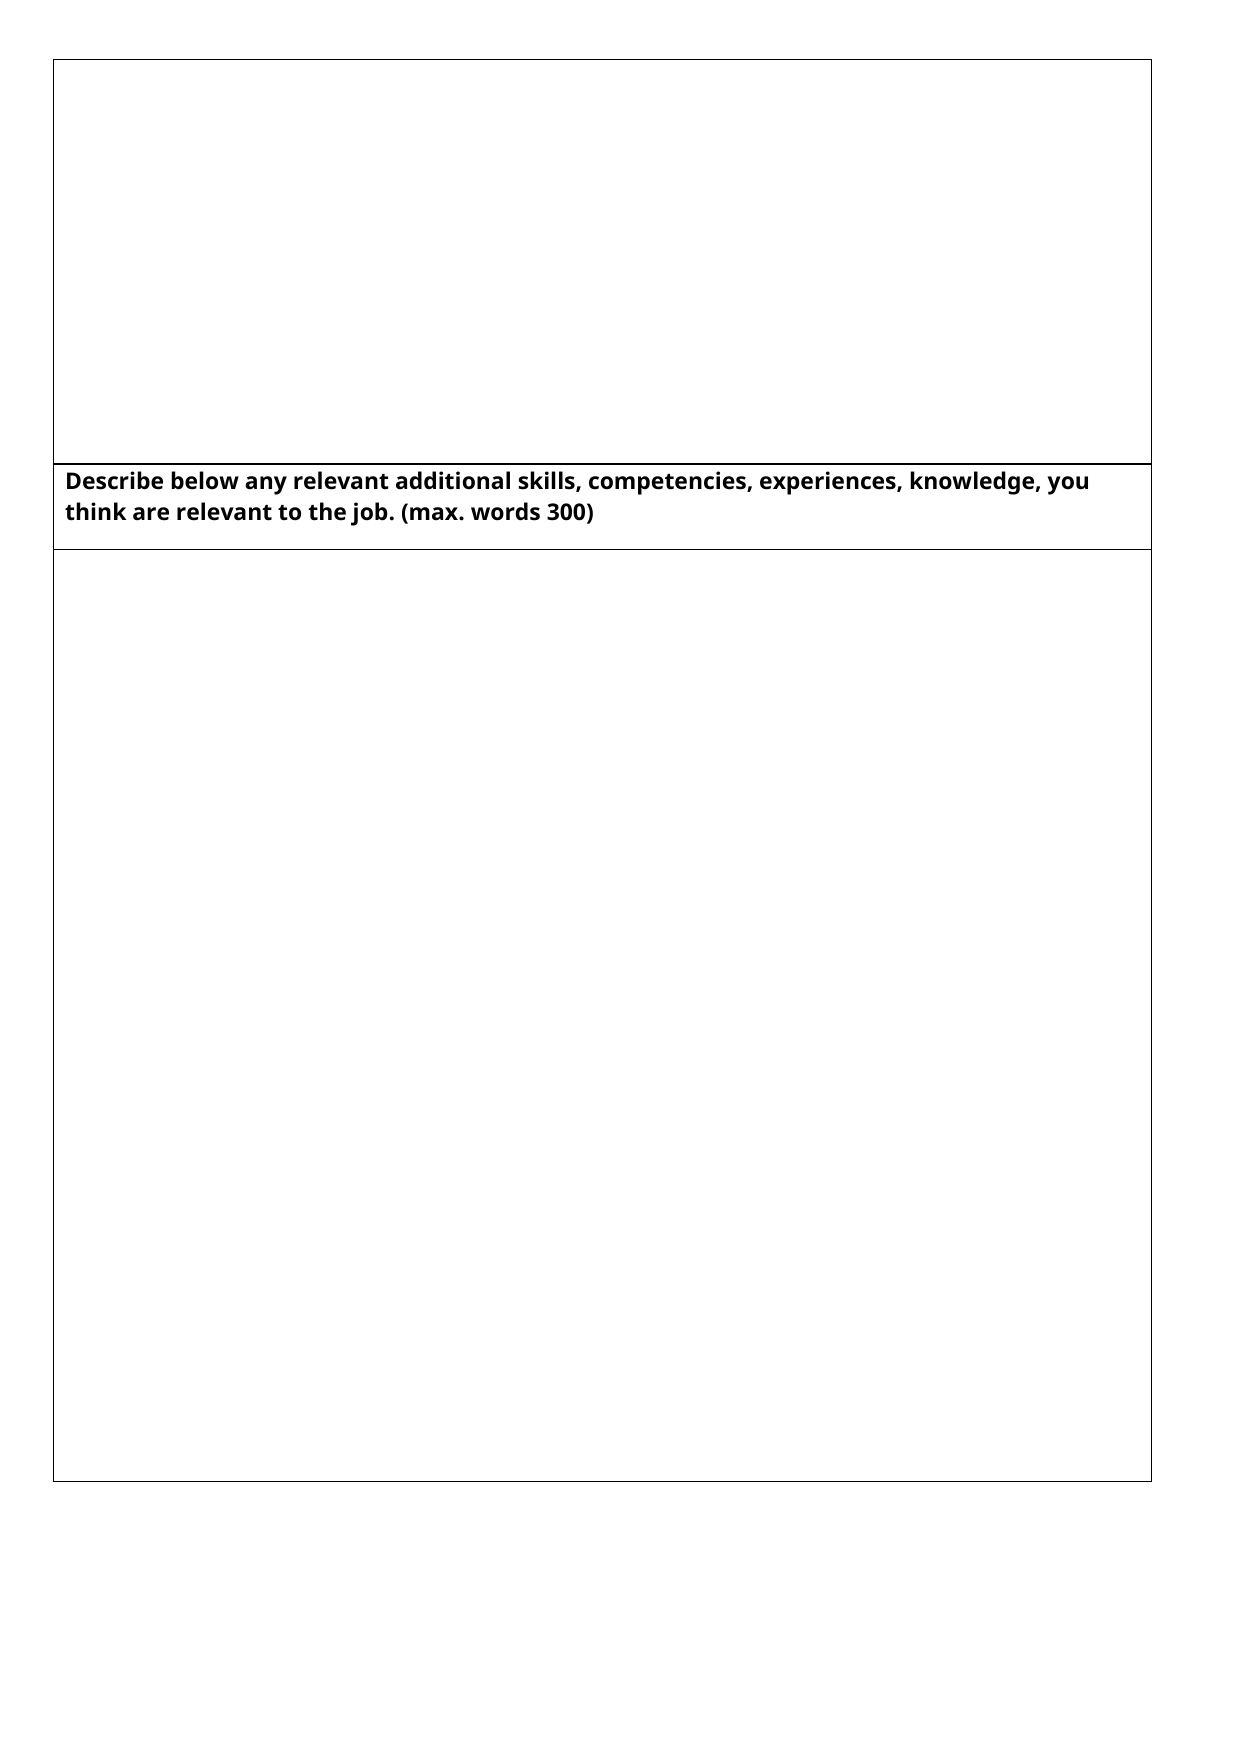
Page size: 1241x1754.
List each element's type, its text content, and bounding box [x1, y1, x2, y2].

table_cell [54, 550, 1151, 1481]
table_cell [54, 60, 1151, 463]
table_header Describe below any relevant additional skills, competencies, experiences, knowledge, you think are relevant to the job. (max. words 300) [54, 465, 1151, 549]
